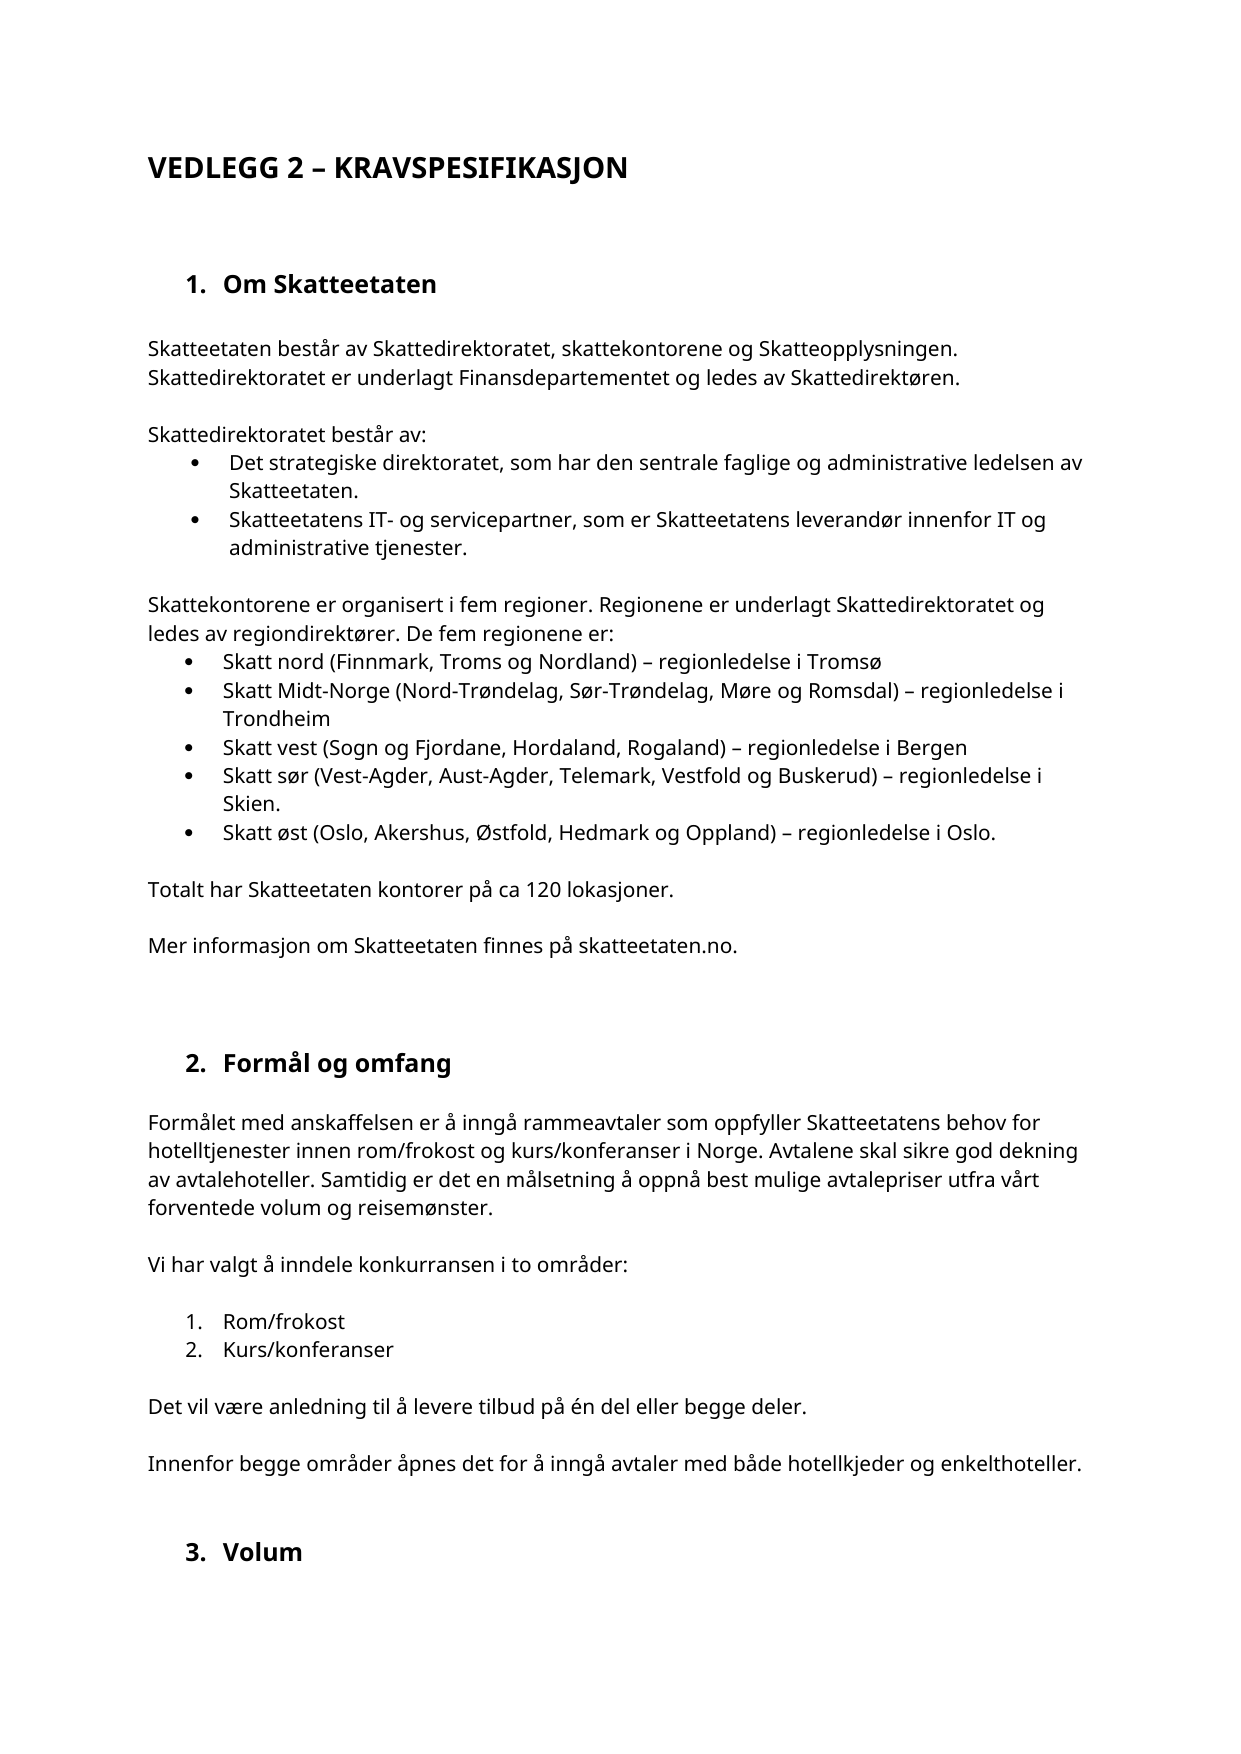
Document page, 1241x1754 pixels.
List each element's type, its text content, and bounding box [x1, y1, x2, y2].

list Skatt vest (Sogn og Fjordane, Hordaland, Rogaland) – regionledelse i Bergen [185, 733, 1093, 761]
list Volum [185, 1534, 1093, 1568]
list Skatt øst (Oslo, Akershus, Østfold, Hedmark og Oppland) – regionledelse i Oslo. [185, 818, 1093, 846]
list Skatt nord (Finnmark, Troms og Nordland) – regionledelse i Tromsø [185, 647, 1093, 676]
text Mer informasjon om Skatteetaten finnes på skatteetaten.no. [148, 932, 1093, 960]
text Innenfor begge områder åpnes det for å inngå avtaler med både hotellkjeder og enkelthoteller. [148, 1449, 1093, 1478]
list Rom/frokost [185, 1307, 1093, 1335]
text Formålet med anskaffelsen er å inngå rammeavtaler som oppfyller Skatteetatens behov for hotelltjenester innen rom/frokost og kurs/konferanser i Norge. Avtalene skal sikre god dekning av avtalehoteller. Samtidig er det en målsetning å oppnå best mulige avtalepriser utfra vårt forventede volum og reisemønster. [148, 1108, 1093, 1222]
list Skatt Midt-Norge (Nord-Trøndelag, Sør-Trøndelag, Møre og Romsdal) – regionledelse i Trondheim [185, 676, 1093, 733]
list Kurs/konferanser [185, 1335, 1093, 1364]
text Totalt har Skatteetaten kontorer på ca 120 lokasjoner. [148, 875, 1093, 903]
list Om Skatteetaten [185, 266, 1093, 300]
list Skatt sør (Vest-Agder, Aust-Agder, Telemark, Vestfold og Buskerud) – regionledelse i Skien. [185, 761, 1093, 818]
list Skatteetatens IT- og servicepartner, som er Skatteetatens leverandør innenfor IT og administrative tjenester. [191, 505, 1093, 562]
text Skattedirektoratet består av: [148, 420, 1093, 448]
list Det strategiske direktoratet, som har den sentrale faglige og administrative ledelsen av Skatteetaten. [191, 448, 1093, 505]
text VEDLEGG 2 – KRAVSPESIFIKASJON [148, 148, 1093, 187]
text Det vil være anledning til å levere tilbud på én del eller begge deler. [148, 1392, 1093, 1421]
text Skattekontorene er organisert i fem regioner. Regionene er underlagt Skattedirektoratet og ledes av regiondirektører. De fem regionene er: [148, 590, 1093, 647]
list Formål og omfang [185, 1045, 1093, 1079]
text Vi har valgt å inndele konkurransen i to områder: [148, 1250, 1093, 1278]
text Skatteetaten består av Skattedirektoratet, skattekontorene og Skatteopplysningen. Skattedirektoratet er underlagt Finansdepartementet og ledes av Skattedirektøren. [148, 334, 1093, 391]
